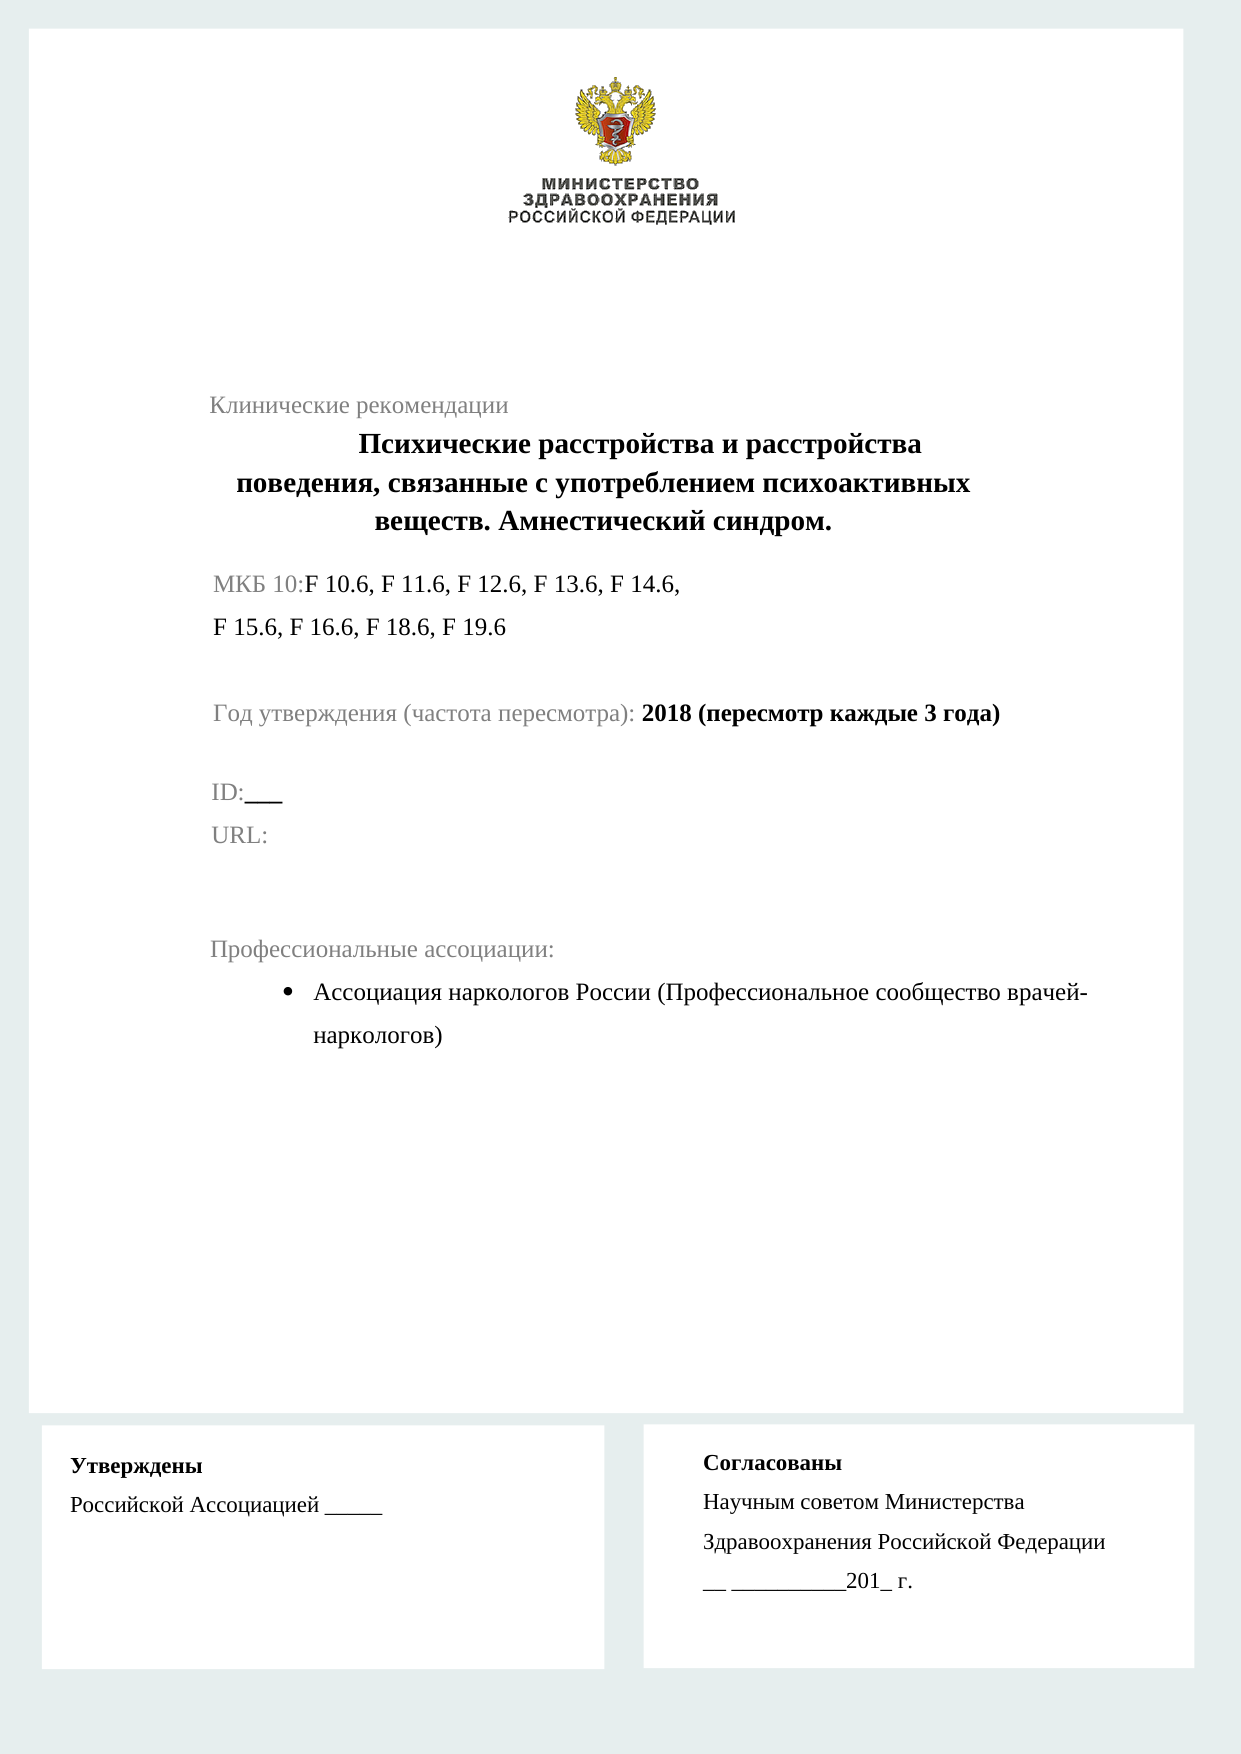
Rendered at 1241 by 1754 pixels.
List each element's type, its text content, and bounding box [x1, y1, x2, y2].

picture [505, 72, 738, 228]
text Оглавление [177, 200, 1152, 229]
